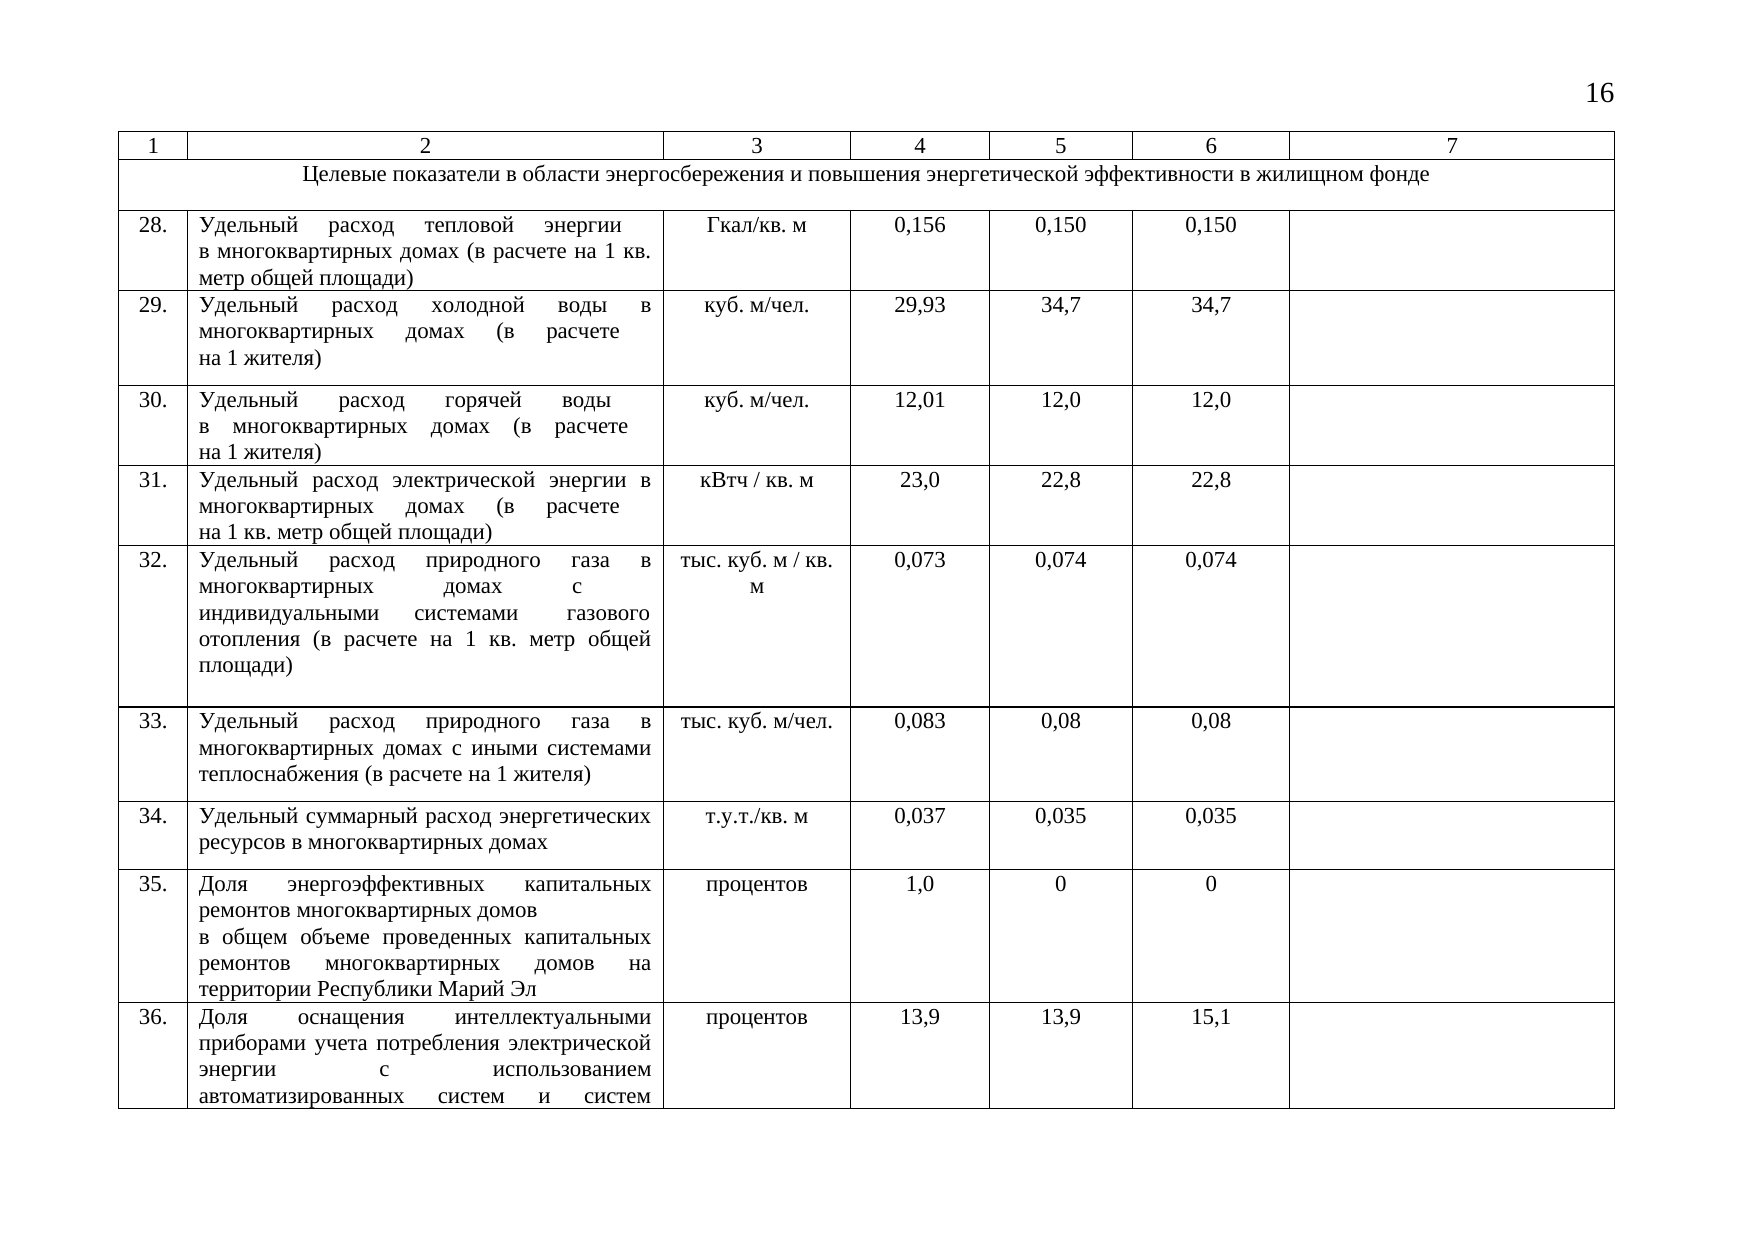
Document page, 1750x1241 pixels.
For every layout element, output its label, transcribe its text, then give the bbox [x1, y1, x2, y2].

table_cell процентов [664, 1003, 850, 1108]
table_cell [1290, 211, 1614, 290]
table_cell [1290, 870, 1614, 1002]
table_cell [1290, 386, 1614, 465]
table_cell тыс. куб. м / кв. м [664, 546, 850, 706]
table_cell Удельный суммарный расход энергетических ресурсов в многоквартирных домах [188, 802, 663, 869]
table_cell [1290, 546, 1614, 706]
table_cell 34,7 [1133, 291, 1289, 384]
table_cell 12,0 [990, 386, 1132, 465]
table_cell тыс. куб. м/чел. [664, 708, 850, 801]
table_cell куб. м/чел. [664, 291, 850, 384]
table_cell 0,035 [990, 802, 1132, 869]
table_header 3 [664, 132, 850, 158]
table_cell [1290, 291, 1614, 384]
table_cell 0,156 [851, 211, 989, 290]
table_cell 0,08 [1133, 708, 1289, 801]
table_cell 1,0 [851, 870, 989, 1002]
table_header 6 [1133, 132, 1289, 158]
table_cell [1290, 1003, 1614, 1108]
table_cell 36. [119, 1003, 187, 1108]
table_cell 34,7 [990, 291, 1132, 384]
table_cell [1290, 802, 1614, 869]
table_cell 35. [119, 870, 187, 1002]
table_cell 30. [119, 386, 187, 465]
table_cell 33. [119, 708, 187, 801]
table_cell 0,150 [1133, 211, 1289, 290]
table_cell 13,9 [851, 1003, 989, 1108]
table_cell 12,01 [851, 386, 989, 465]
table_cell 31. [119, 466, 187, 545]
table_cell процентов [664, 870, 850, 1002]
table_cell 29,93 [851, 291, 989, 384]
table_cell 22,8 [990, 466, 1132, 545]
table_cell 0,150 [990, 211, 1132, 290]
table_cell Удельный расход природного газа в многоквартирных домах с иными системами теплоснабжения (в расчете на 1 жителя) [188, 708, 663, 801]
table_cell 15,1 [1133, 1003, 1289, 1108]
table_cell 0,083 [851, 708, 989, 801]
table_header 1 [119, 132, 187, 158]
table_cell Удельный расход горячей воды в многоквартирных домах (в расчете на 1 жителя) [188, 386, 663, 465]
table_cell 0,035 [1133, 802, 1289, 869]
table_cell 0,074 [990, 546, 1132, 706]
table_cell 0,037 [851, 802, 989, 869]
table_header 5 [990, 132, 1132, 158]
table_cell [1290, 466, 1614, 545]
table_cell кВтч / кв. м [664, 466, 850, 545]
table_cell 13,9 [990, 1003, 1132, 1108]
table_cell 12,0 [1133, 386, 1289, 465]
table_cell 23,0 [851, 466, 989, 545]
table_cell 0,074 [1133, 546, 1289, 706]
table_cell Доля энергоэффективных капитальных ремонтов многоквартирных домов в общем объеме проведенных капитальных ремонтов многоквартирных домов на территории Республики Марий Эл [188, 870, 663, 1002]
table_cell Удельный расход природного газа в многоквартирных домах с индивидуальными системами газового отопления (в расчете на общей площади) [188, 546, 663, 706]
table_header 2 [188, 132, 663, 158]
table_cell Удельный расход электрической энергии в многоквартирных домах (в расчете на общей площади) [188, 466, 663, 545]
table_cell 0 [1133, 870, 1289, 1002]
table_cell 34. [119, 802, 187, 869]
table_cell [119, 160, 1614, 210]
table_cell 0,08 [990, 708, 1132, 801]
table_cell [188, 1003, 663, 1108]
table_cell 32. [119, 546, 187, 706]
table_header 7 [1290, 132, 1614, 158]
table_cell 22,8 [1133, 466, 1289, 545]
table_cell 29. [119, 291, 187, 384]
table_cell т.у.т./кв. м [664, 802, 850, 869]
table_cell Удельный расход холодной воды в многоквартирных домах (в расчете на 1 жителя) [188, 291, 663, 384]
table_cell куб. м/чел. [664, 386, 850, 465]
table_cell 0,073 [851, 546, 989, 706]
table_cell 0 [990, 870, 1132, 1002]
table_header 4 [851, 132, 989, 158]
table_cell [1290, 708, 1614, 801]
table_cell Гкал/кв. м [664, 211, 850, 290]
table_cell Удельный расход тепловой энергии в многоквартирных домах (в расчете на общей площади) [188, 211, 663, 290]
table_cell 28. [119, 211, 187, 290]
